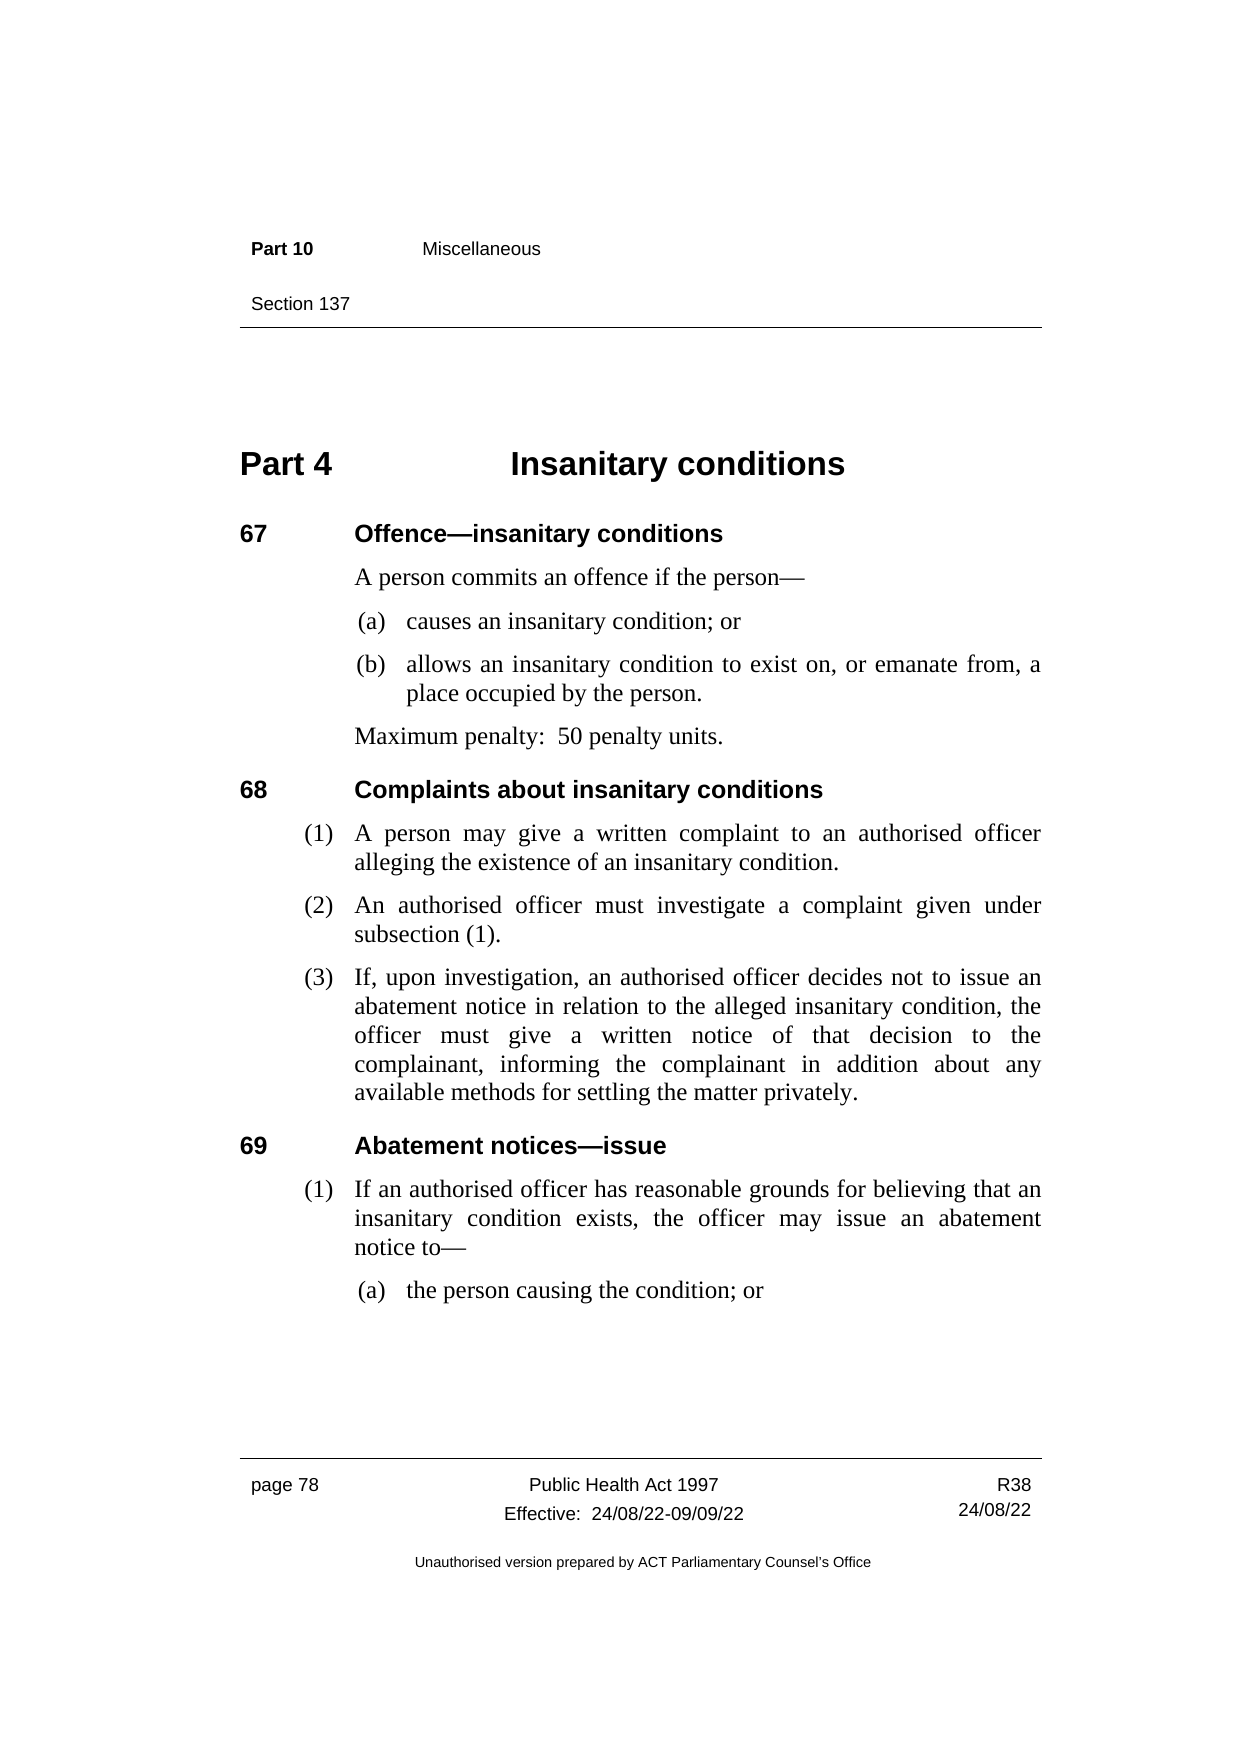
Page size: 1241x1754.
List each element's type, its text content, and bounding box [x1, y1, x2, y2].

text (3) If, upon investigation, an authorised officer decides not to issue an abatement notice in relation to the alleged insanitary condition, the officer must give a written notice of that decision to the complainant, informing the complainant in addition about any available methods for settling the matter privately. [239, 962, 1042, 1106]
text 69 Abatement notices—issue [239, 1131, 1042, 1160]
text 68 Complaints about insanitary conditions [239, 775, 1042, 804]
text (1) If an authorised officer has reasonable grounds for believing that an insanitary condition exists, the officer may issue an abatement notice to— [239, 1174, 1042, 1261]
text (a) the person causing the condition; or [239, 1275, 1042, 1304]
text (a) causes an insanitary condition; or [239, 606, 1042, 634]
text (b) allows an insanitary condition to exist on, or emanate from, a place occupied by the person. [239, 649, 1042, 707]
text (2) An authorised officer must investigate a complaint given under subsection (1). [239, 890, 1042, 948]
text (1) A person may give a written complaint to an authorised officer alleging the existence of an insanitary condition. [239, 818, 1042, 876]
text A person commits an offence if the person— [354, 562, 1042, 591]
text Maximum penalty: 50 penalty units. [354, 721, 1042, 750]
text Part 4 Insanitary conditions [239, 444, 1042, 482]
text 67 Offence—insanitary conditions [239, 519, 1042, 548]
